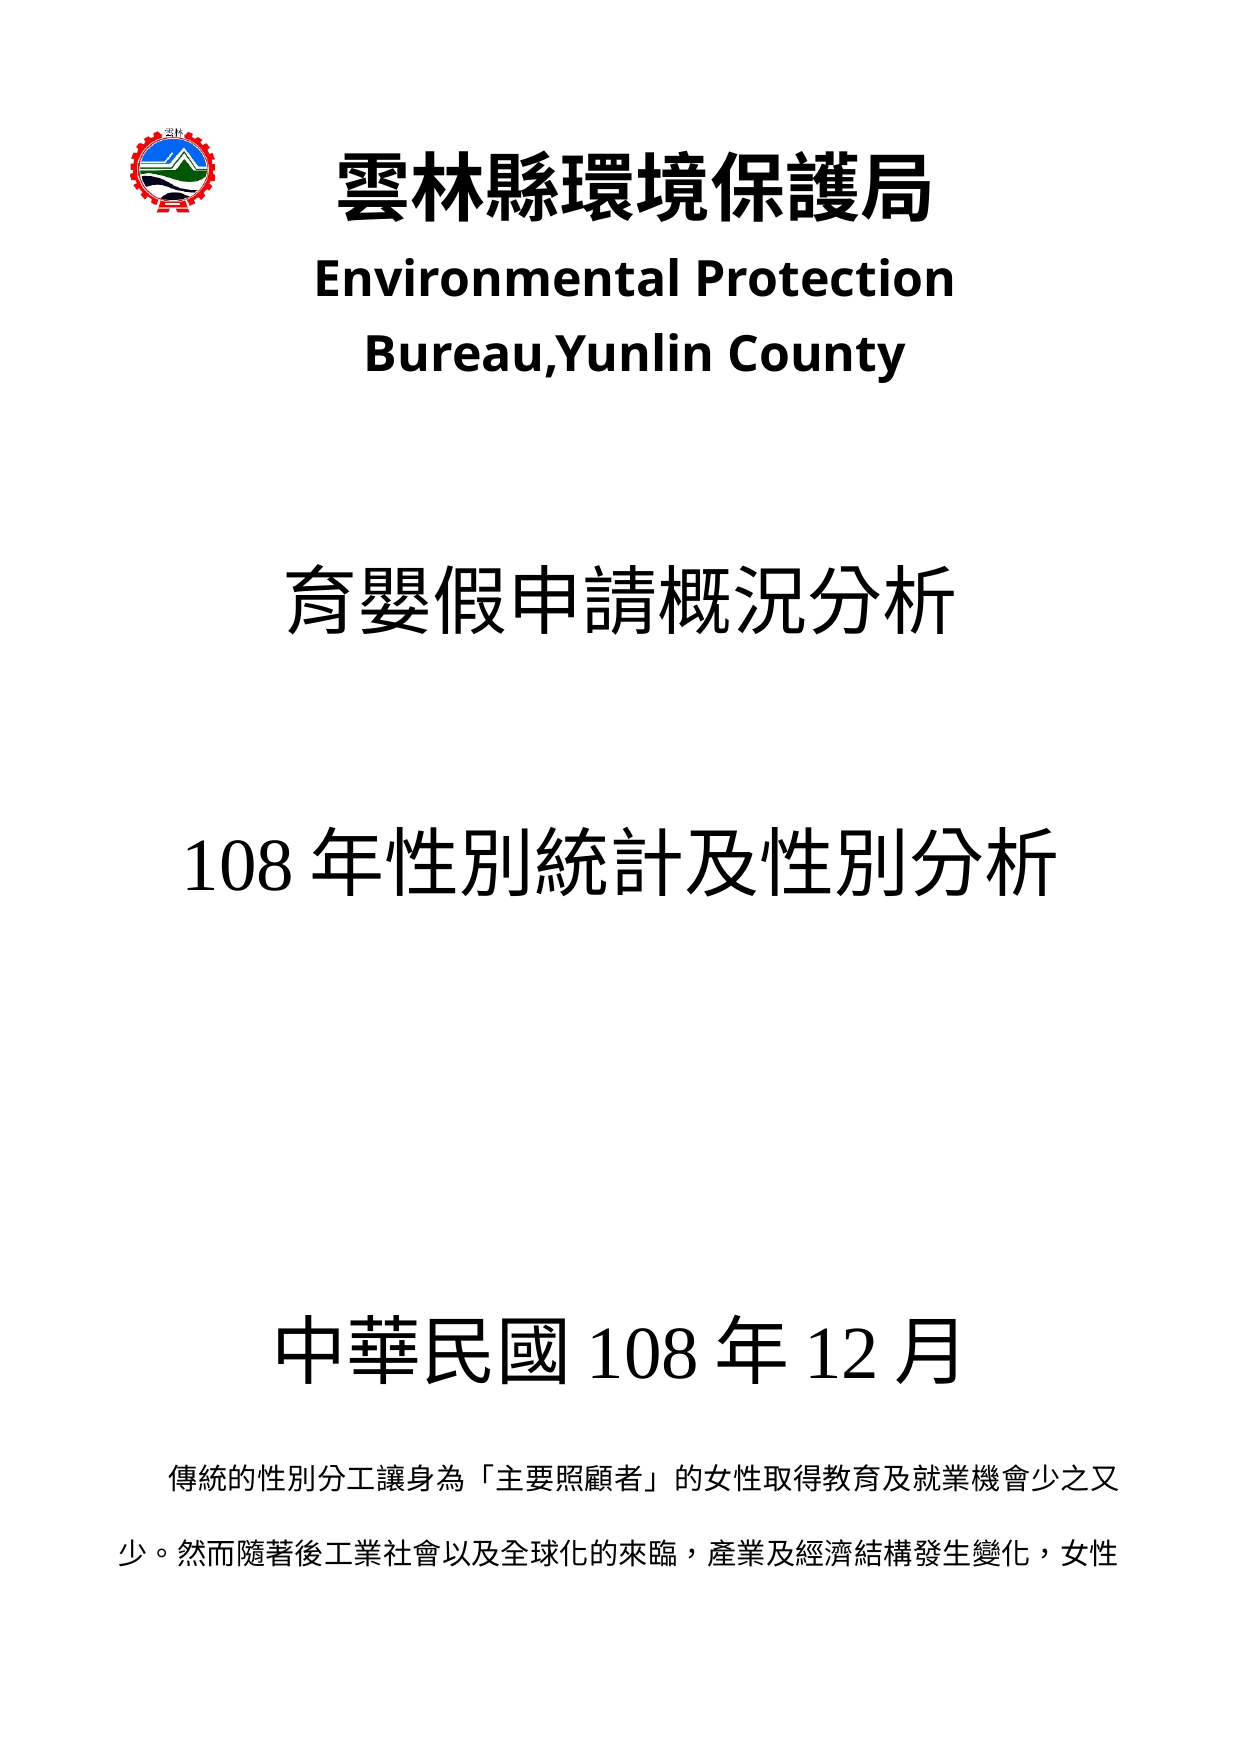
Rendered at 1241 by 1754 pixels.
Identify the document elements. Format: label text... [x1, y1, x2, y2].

table_header 雲林縣環境保護局 Environmental Protection Bureau,Yunlin County [281, 127, 988, 427]
text 育嬰假申請概況分析 [118, 539, 1122, 652]
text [118, 1439, 1122, 1589]
table_header [118, 127, 281, 427]
text 中華民國108年12月 [118, 1289, 1122, 1402]
text 108年性別統計及性別分析 [118, 802, 1122, 914]
picture [129, 127, 216, 213]
